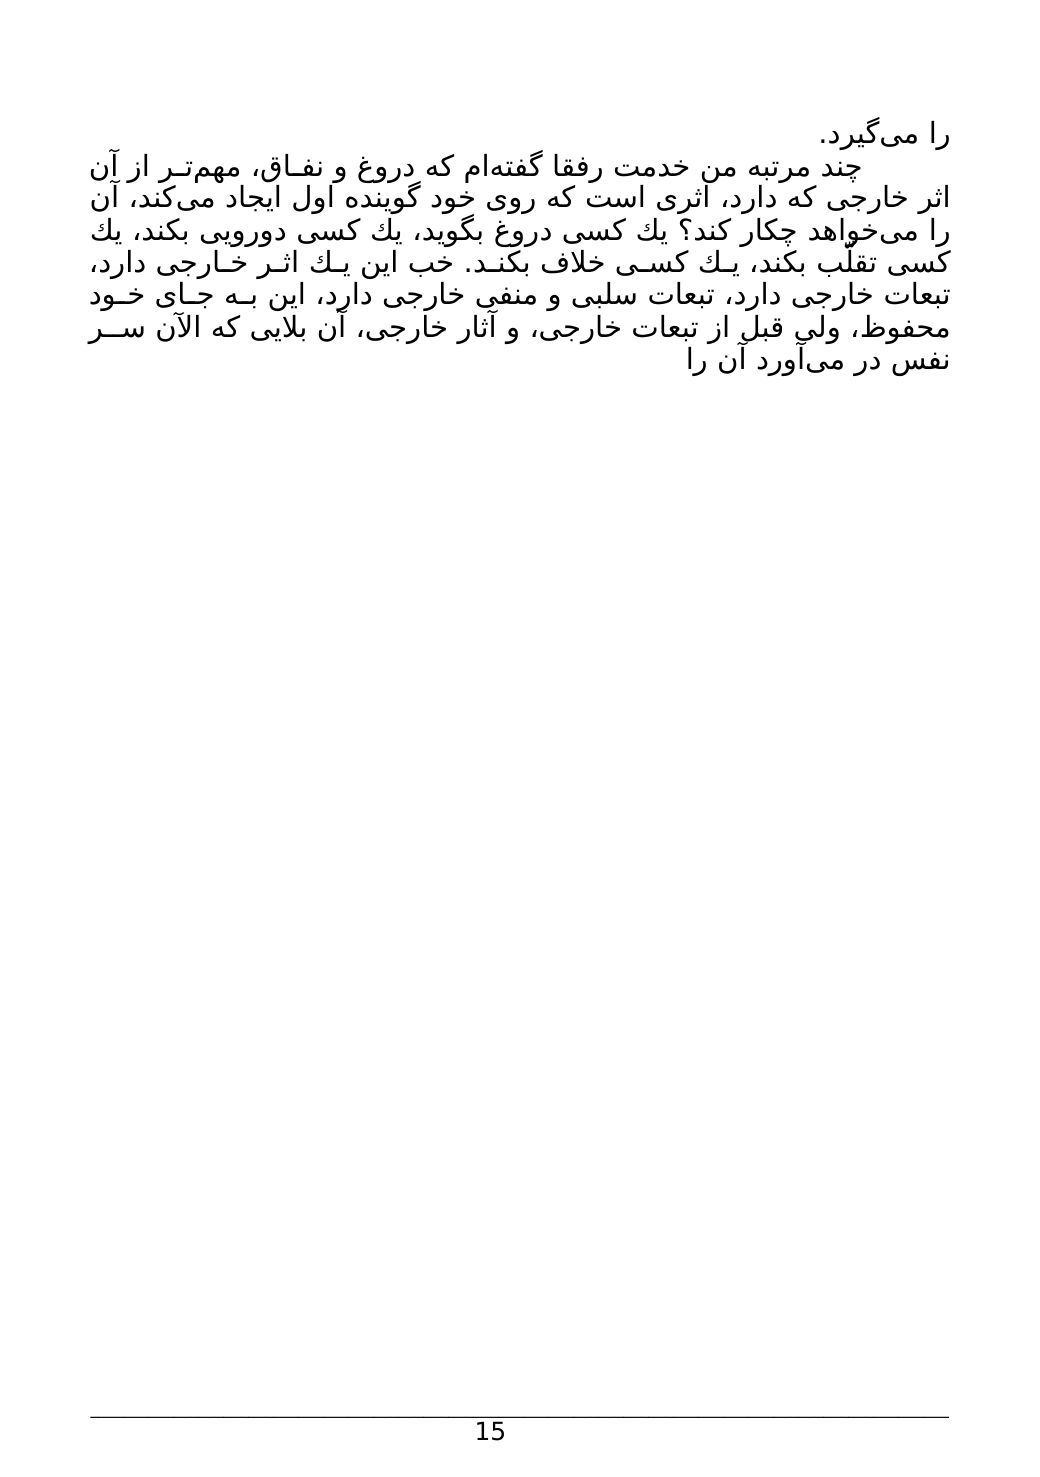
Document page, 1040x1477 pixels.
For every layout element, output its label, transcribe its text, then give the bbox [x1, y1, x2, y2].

text چند مرتبه من خدمت رفقا گفته‌ام كه دروغ و نفاق، مهم‌تر از آن اثر خارجی كه دارد، اثری است كه روی خود گوینده اول ایجاد می‌كند، آن را می‌خواهد چكار كند؟ یك كسی دروغ بگوید، یك كسی دورویی بكند، یك كسی تقلّب بكند، یك كسی خلاف بكند. خب این یك اثر خارجی دارد، تبعات خارجی دارد، تبعات سلبی و منفی خارجی دارد، این به جای خود محفوظ، ولی قبل از تبعات خارجی، و آثار خارجی، آن بلایی كه الآن سر نفس در می‌آورد آن را [89, 150, 951, 376]
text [89, 118, 951, 150]
